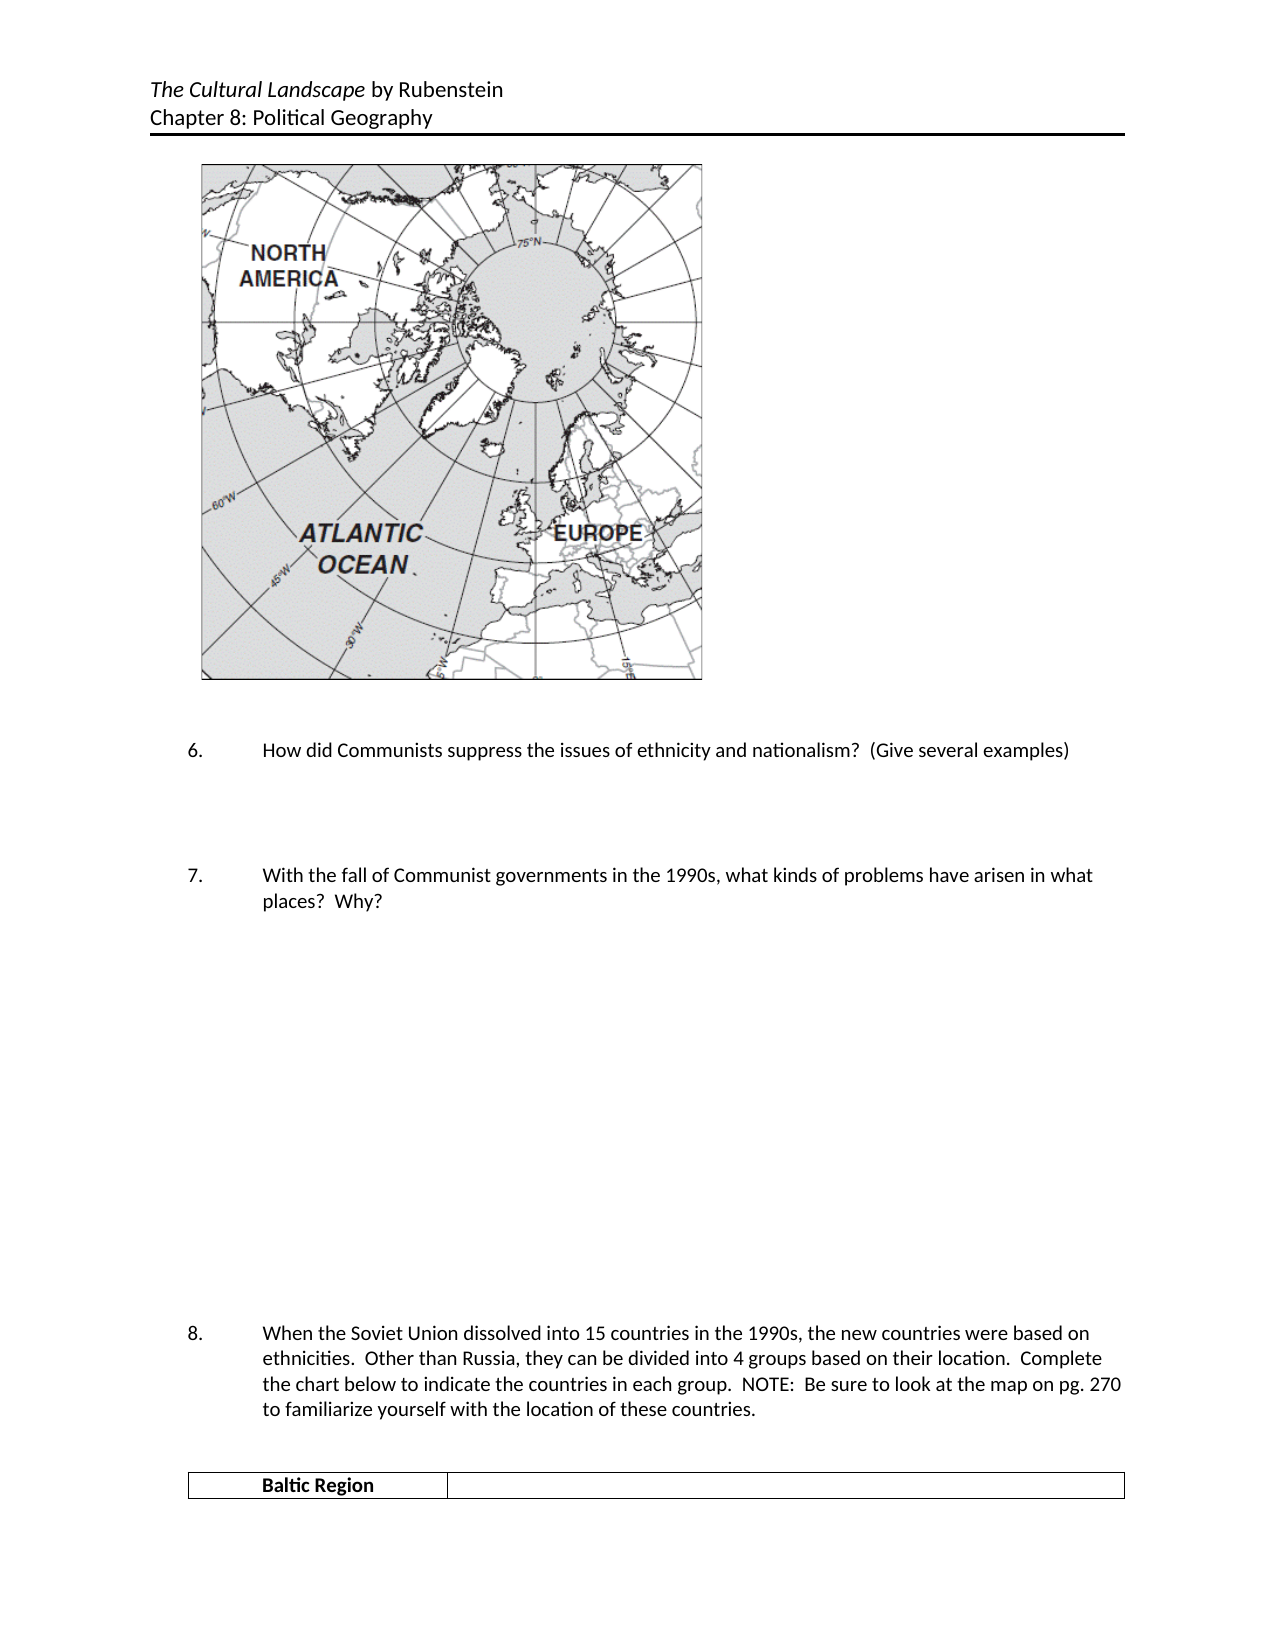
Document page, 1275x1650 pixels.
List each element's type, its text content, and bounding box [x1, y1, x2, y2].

picture [201, 164, 703, 680]
list With the fall of Communist governments in the 1990s, what kinds of problems have arisen in what places? Why? [187, 862, 1125, 913]
list When the Soviet Union dissolved into 15 countries in the 1990s, the new countries were based on ethnicities. Other than Russia, they can be divided into 4 groups based on their location. Complete the chart below to indicate the countries in each group. NOTE: Be sure to look at the map on pg. 270 to familiarize yourself with the location of these countries. [187, 1320, 1125, 1422]
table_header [189, 1473, 447, 1498]
list How did Communists suppress the issues of ethnicity and nationalism? (Give several examples) [187, 737, 1125, 762]
table_header [448, 1473, 1124, 1498]
